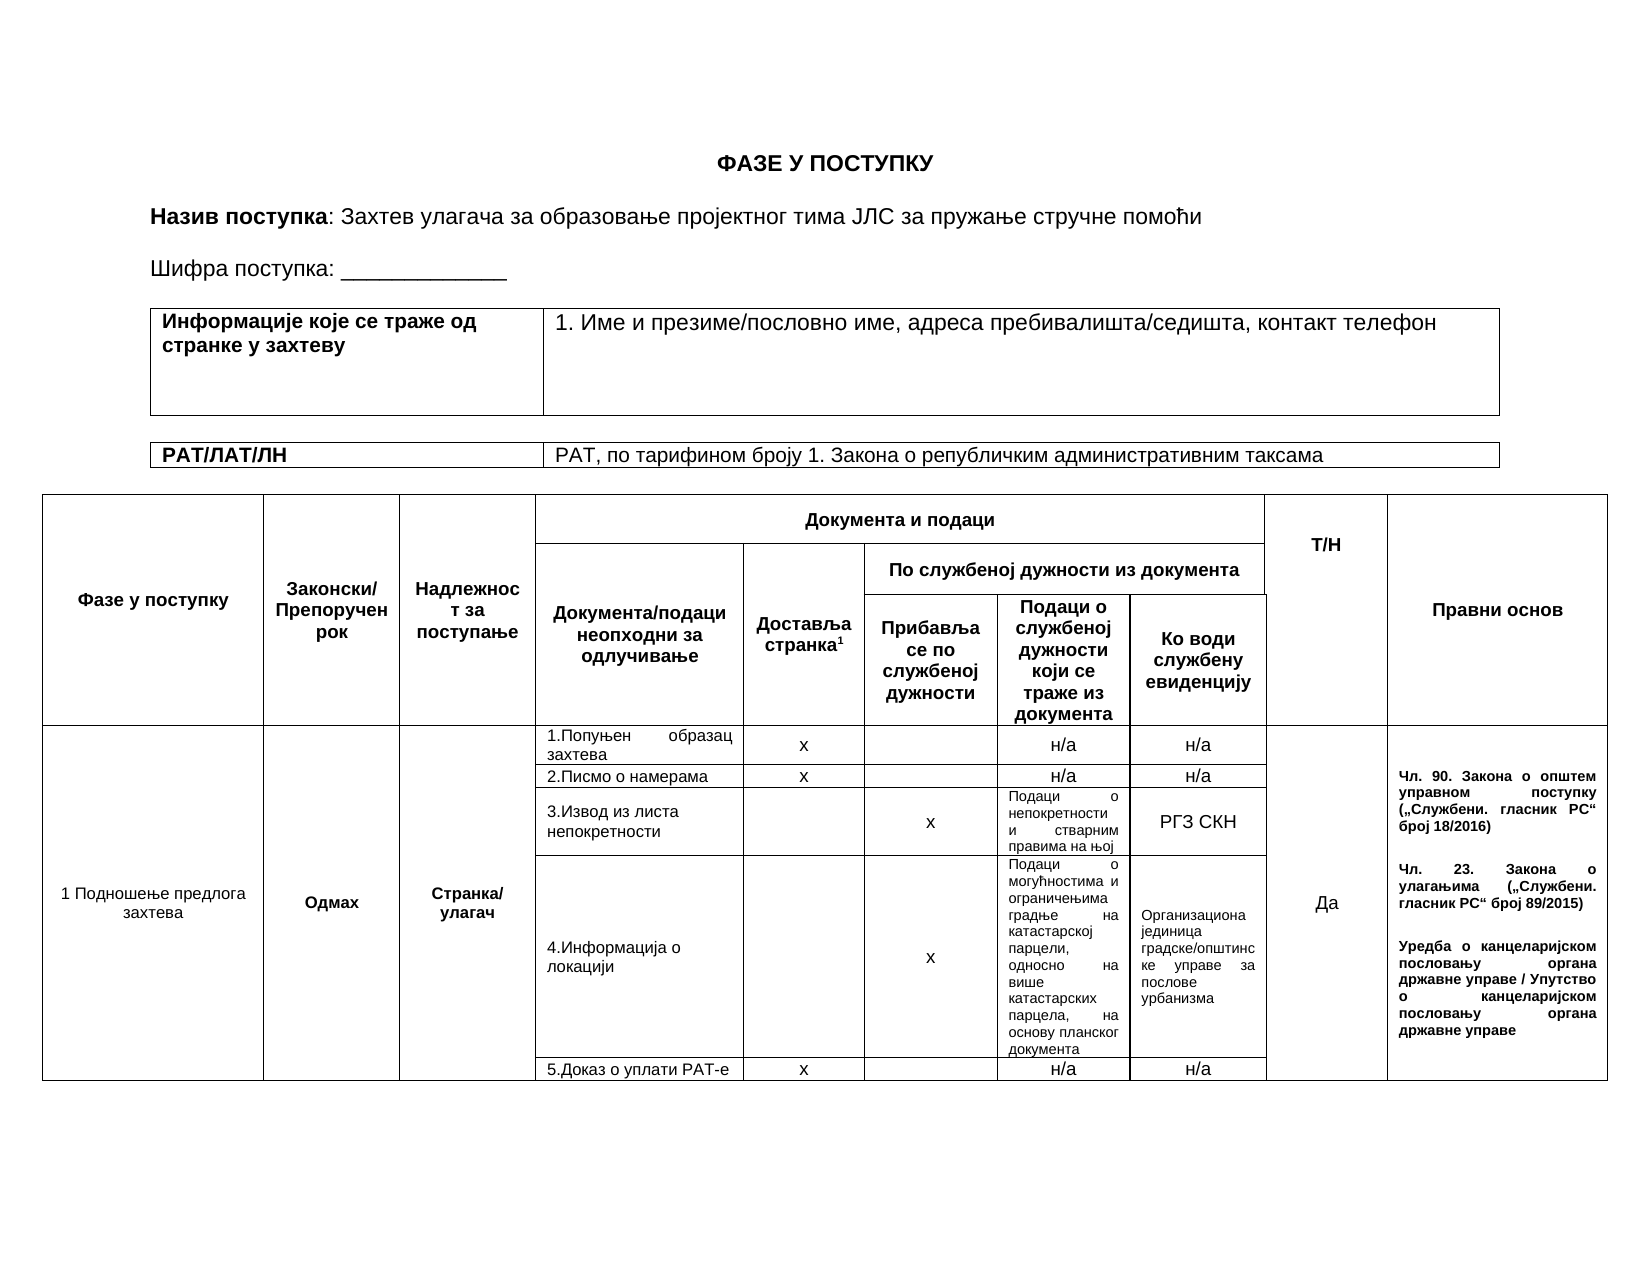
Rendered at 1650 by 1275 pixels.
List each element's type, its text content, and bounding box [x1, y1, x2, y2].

table_cell Подаци о могућностима и ограничењима градње на катастарској парцели, односно на више катастарских парцела, на основу планског документа [998, 856, 1129, 1057]
table_cell х [744, 726, 864, 764]
table_header Фазе у поступку [43, 495, 263, 725]
text ФАЗЕ У ПОСТУПКУ [150, 150, 1500, 176]
table_cell н/а [1131, 765, 1266, 787]
table_cell н/а [998, 726, 1129, 764]
table_cell н/а [1131, 726, 1266, 764]
table_header Т/Н [1265, 495, 1387, 594]
table_cell Да [1267, 726, 1387, 1080]
table_cell Документа/подаци неопходни за одлучивање [536, 544, 743, 725]
table_cell [744, 788, 864, 855]
table_header Законски/ Препоручен рок [264, 495, 399, 725]
table_cell Чл. 90. Закона о општем управном поступку („Службени. гласник РС“ број 18/2016) Чл. 23. Закона о улагањима („Службени. гласник РС“ број 89/2015) Уредба о канцеларијском пословању органа државне управе / Упутство о канцеларијском пословању органа државне управе [1388, 726, 1607, 1080]
table_cell н/а [998, 765, 1129, 787]
table_cell 4.Информација о локацији [536, 856, 743, 1057]
table_cell Подаци о службеној дужности који се траже из документа [998, 595, 1129, 725]
table_cell РГЗ СКН [1131, 788, 1266, 855]
table_header Надлежност за поступање [400, 495, 535, 725]
table_cell [865, 726, 997, 764]
text Назив поступка: Захтев улагача за образовање пројектног тима ЈЛС за пружање стручне помоћи [150, 203, 1500, 229]
table_header Информације које се траже од странке у захтеву [151, 309, 543, 414]
table_cell 3.Извод из листа непокретности [536, 788, 743, 855]
table_cell Доставља странка1 [744, 544, 864, 725]
table_header Документа и подаци [536, 495, 1264, 543]
table_cell Одмах [264, 726, 399, 1080]
table_cell Странка/ улагач [400, 726, 535, 1080]
table_cell 1.Попуњен образац захтева [536, 726, 743, 764]
table_cell По службеној дужности из документа [865, 544, 1264, 594]
table_cell Прибавља се по службеној дужности [865, 595, 997, 725]
table_cell х [865, 856, 997, 1057]
table_cell [1267, 594, 1387, 725]
table_cell 2.Писмо о намерама [536, 765, 743, 787]
table_cell х [865, 788, 997, 855]
table_cell х [744, 1058, 864, 1080]
table_cell 1 Подношење предлога захтева [43, 726, 263, 1080]
table_header РАТ/ЛАТ/ЛН [151, 443, 543, 467]
table_header Правни основ [1388, 495, 1607, 725]
table_cell Ко води службену евиденцију [1131, 595, 1266, 725]
table_cell х [744, 765, 864, 787]
table_cell Подаци о непокретности и стварним правима на њој [998, 788, 1129, 855]
table_cell 5.Доказ о уплати РАТ-е [536, 1058, 743, 1080]
table_cell [744, 856, 864, 1057]
table_cell н/а [1131, 1058, 1266, 1080]
table_cell н/а [998, 1058, 1129, 1080]
table_header 1. Име и презиме/пословно име, адреса пребивалишта/седишта, контакт телефон [544, 309, 1499, 414]
table_header РАТ, по тарифином броју 1. Закона о републичким административним таксама [544, 443, 1499, 467]
table_cell [865, 1058, 997, 1080]
table_cell Организациона јединица градске/општинс ке управе за послове урбанизма [1131, 856, 1266, 1057]
table_cell [865, 765, 997, 787]
text Шифра поступка: _____________ [150, 255, 1500, 282]
